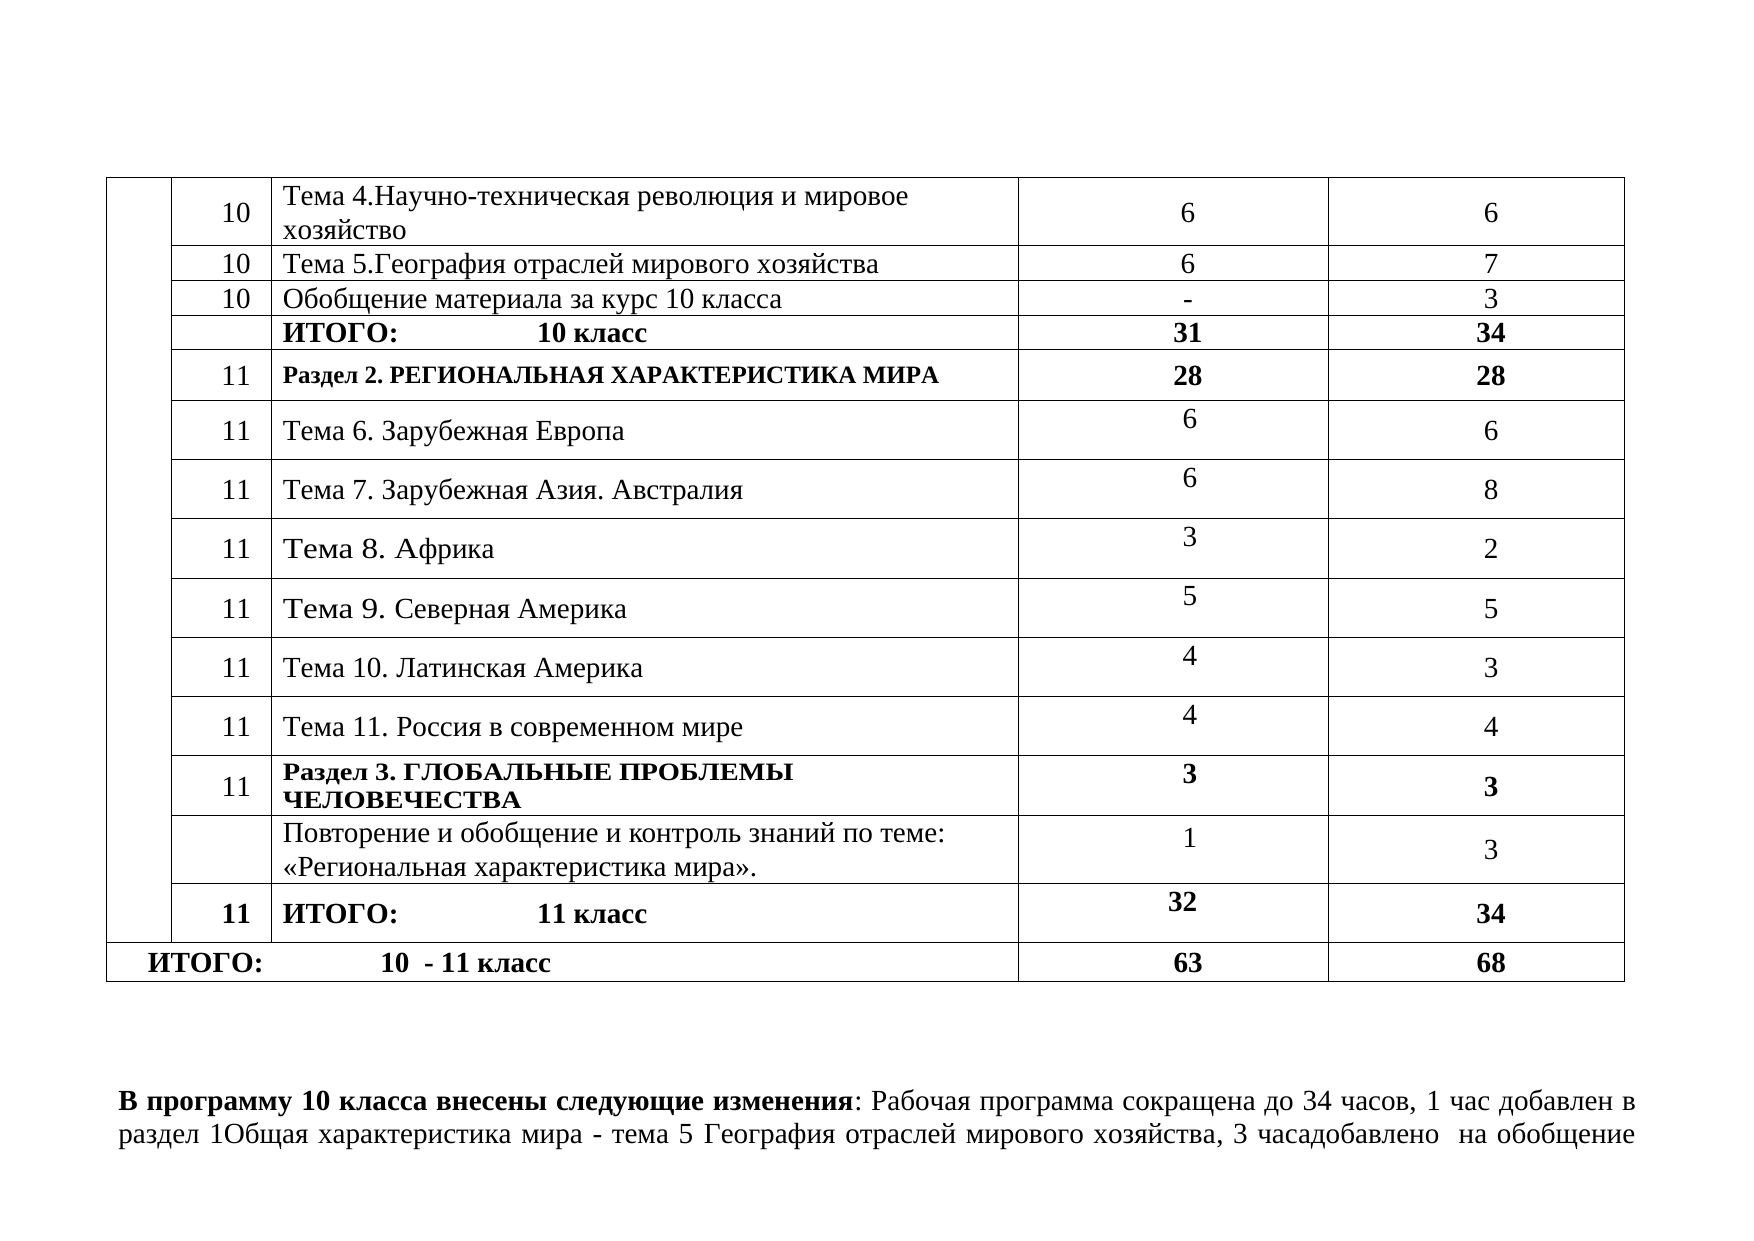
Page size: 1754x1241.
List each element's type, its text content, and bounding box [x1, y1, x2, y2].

table_cell Тема 9. Северная Америка [272, 579, 1018, 637]
table_cell Раздел 3. ГЛОБАЛЬНЫЕ ПРОБЛЕМЫ ЧЕЛОВЕЧЕСТВА [272, 756, 1018, 814]
table_cell ИТОГО: 11 класс [272, 884, 1018, 942]
table_cell 6 [1019, 178, 1328, 245]
table_cell 68 [1329, 943, 1624, 981]
table_cell - [1019, 281, 1328, 314]
table_cell 10 [172, 281, 271, 314]
table_cell 3 [1329, 281, 1624, 314]
table_cell 34 [1329, 316, 1624, 349]
table_cell 11 [172, 756, 271, 814]
table_cell 63 [1019, 943, 1328, 981]
table_cell 11 [172, 401, 271, 459]
table_cell Тема 5.География отраслей мирового хозяйства [272, 246, 1018, 280]
table_cell 32 [1019, 884, 1328, 942]
table_cell 3 [1329, 638, 1624, 696]
table_cell 6 [1329, 178, 1624, 245]
table_cell 8 [1329, 460, 1624, 518]
table_cell 6 [1019, 460, 1328, 518]
table_cell Раздел 2. РЕГИОНАЛЬНАЯ ХАРАКТЕРИСТИКА МИРА [272, 350, 1018, 400]
table_cell Тема 10. Латинская Америка [272, 638, 1018, 696]
table_cell 3 [1329, 756, 1624, 814]
table_cell 4 [1019, 697, 1328, 755]
table_cell Обобщение материала за курс 10 класса [272, 281, 1018, 314]
table_cell 11 [172, 884, 271, 942]
table_cell [172, 816, 271, 883]
table_cell 10 [172, 246, 271, 280]
table_cell 3 [1019, 756, 1328, 814]
table_cell 3 [1329, 816, 1624, 883]
table_cell 28 [1329, 350, 1624, 400]
table_cell 6 [1329, 401, 1624, 459]
table_cell 2 [1329, 519, 1624, 577]
table_cell 28 [1019, 350, 1328, 400]
table_cell 11 [172, 460, 271, 518]
table_cell 10 [172, 178, 271, 245]
table_cell ИТОГО: 10 - 11 класс [107, 943, 1018, 981]
table_cell 34 [1329, 884, 1624, 942]
table_cell Тема 11. Россия в современном мире [272, 697, 1018, 755]
table_cell Тема 7. Зарубежная Азия. Австралия [272, 460, 1018, 518]
table_cell [172, 316, 271, 349]
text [118, 1083, 1636, 1150]
table_cell 31 [1019, 316, 1328, 349]
table_cell Тема 4.Научно-техническая революция и мировое хозяйство [272, 178, 1018, 245]
table_cell 11 [172, 638, 271, 696]
table_cell 6 [1019, 246, 1328, 280]
table_cell 7 [1329, 246, 1624, 280]
table_cell 11 [172, 519, 271, 577]
table_cell 11 [172, 350, 271, 400]
table_cell 3 [1019, 519, 1328, 577]
table_cell Тема 8. Африка [272, 519, 1018, 577]
table_cell 4 [1329, 697, 1624, 755]
table_cell 11 [172, 697, 271, 755]
table_cell Тема 6. Зарубежная Европа [272, 401, 1018, 459]
table_cell ИТОГО: 10 класс [272, 316, 1018, 349]
table_cell 5 [1329, 579, 1624, 637]
table_cell 11 [172, 579, 271, 637]
table_cell 4 [1019, 638, 1328, 696]
table_cell 1 [1019, 816, 1328, 883]
table_cell 6 [1019, 401, 1328, 459]
table_cell Повторение и обобщение и контроль знаний по теме: «Региональная характеристика мира». [272, 816, 1018, 883]
table_cell 5 [1019, 579, 1328, 637]
